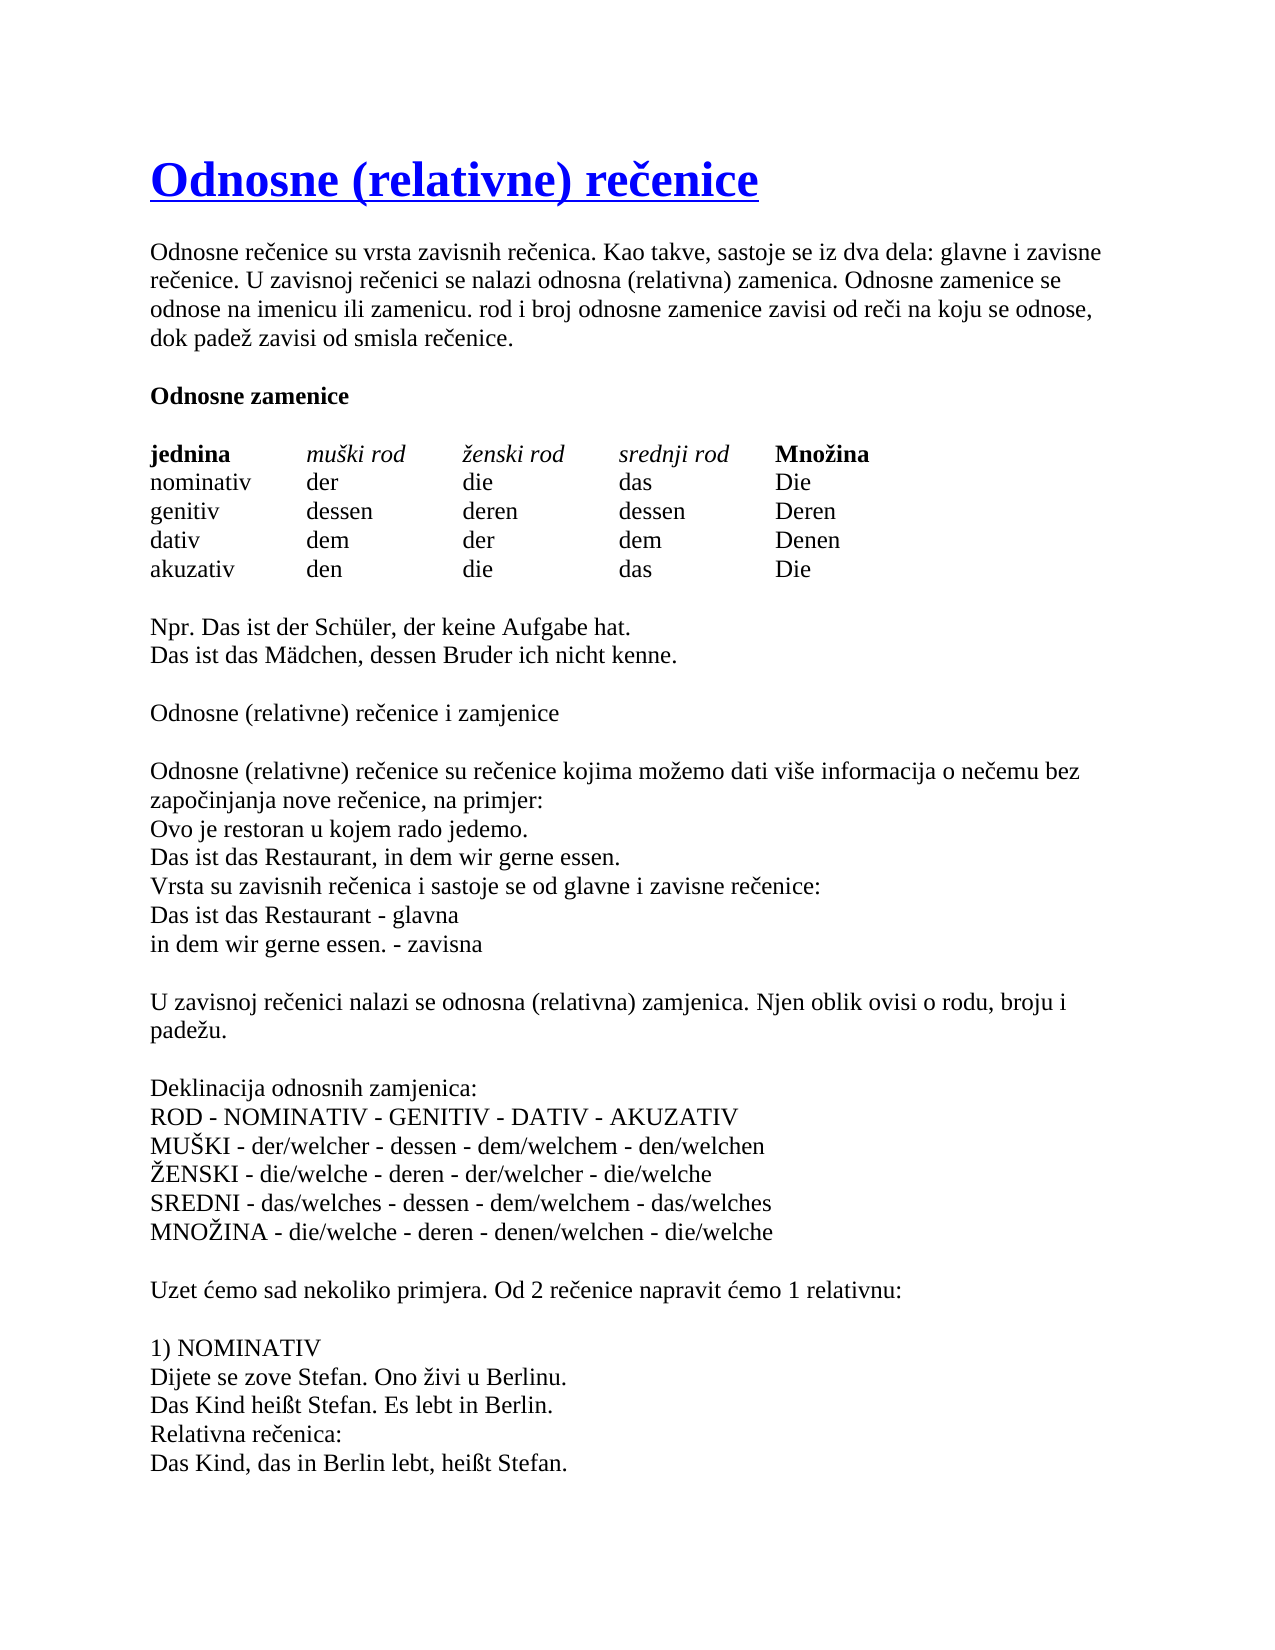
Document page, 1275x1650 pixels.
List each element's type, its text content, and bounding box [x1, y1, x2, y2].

table_cell dessen [619, 496, 775, 525]
table_cell nominativ [150, 468, 306, 496]
table_cell der [306, 468, 462, 496]
text Odnosne (relativne) rečenice su rečenice kojima možemo dati više informacija o nečemu bez započinjanja nove rečenice, na primjer: Ovo je restoran u kojem rado jedemo. Das ist das Restaurant, in dem wir gerne essen. Vrsta su zavisnih rečenica i sastoje se od glavne i zavisne rečenice: Das ist das Restaurant - glavna in dem wir gerne essen. - zavisna [150, 756, 1125, 957]
text Npr. Das ist der Schüler, der keine Aufgabe hat. Das ist das Mädchen, dessen Bruder ich nicht kenne. [150, 612, 1125, 669]
text Odnosne rečenice su vrsta zavisnih rečenica. Kao takve, sastoje se iz dva dela: glavne i zavisne rečenice. U zavisnoj rečenici se nalazi odnosna (relativna) zamenica. Odnosne zamenice se odnose na imenicu ili zamenicu. rod i broj odnosne zamenice zavisi od reči na koju se odnose, dok padež zavisi od smisla rečenice. [150, 237, 1125, 352]
table_cell die [463, 554, 619, 582]
table_cell dessen [306, 496, 462, 525]
text Odnosne zamenice [150, 381, 1125, 409]
table_cell Die [775, 468, 931, 496]
table_header muški rod [306, 439, 462, 467]
table_cell Denen [775, 525, 931, 554]
text Deklinacija odnosnih zamjenica: ROD - NOMINATIV - GENITIV - DATIV - AKUZATIV MUŠKI - der/welcher - dessen - dem/welchem - den/welchen ŽENSKI - die/welche - deren - der/welcher - die/welche SREDNI - das/welches - dessen - dem/welchem - das/welches MNOŽINA - die/welche - deren - denen/welchen - die/welche [150, 1073, 1125, 1246]
text U zavisnoj rečenici nalazi se odnosna (relativna) zamjenica. Njen oblik ovisi o rodu, broju i padežu. [150, 987, 1125, 1044]
table_cell die [463, 468, 619, 496]
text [150, 1333, 1125, 1477]
text Odnosne (relativne) rečenice [150, 150, 1125, 207]
table_header srednji rod [619, 439, 775, 467]
table_cell den [306, 554, 462, 582]
table_header Množina [775, 439, 931, 467]
table_cell der [463, 525, 619, 554]
table_cell genitiv [150, 496, 306, 525]
table_cell dem [619, 525, 775, 554]
table_cell dativ [150, 525, 306, 554]
table_cell dem [306, 525, 462, 554]
table_header jednina [150, 439, 306, 467]
table_cell deren [463, 496, 619, 525]
table_cell akuzativ [150, 554, 306, 582]
table_header ženski rod [463, 439, 619, 467]
table_cell Deren [775, 496, 931, 525]
text Uzet ćemo sad nekoliko primjera. Od 2 rečenice napravit ćemo 1 relativnu: [150, 1275, 1125, 1304]
table_cell das [619, 554, 775, 582]
table_cell das [619, 468, 775, 496]
table_cell Die [775, 554, 931, 582]
text Odnosne (relativne) rečenice i zamjenice [150, 698, 1125, 727]
